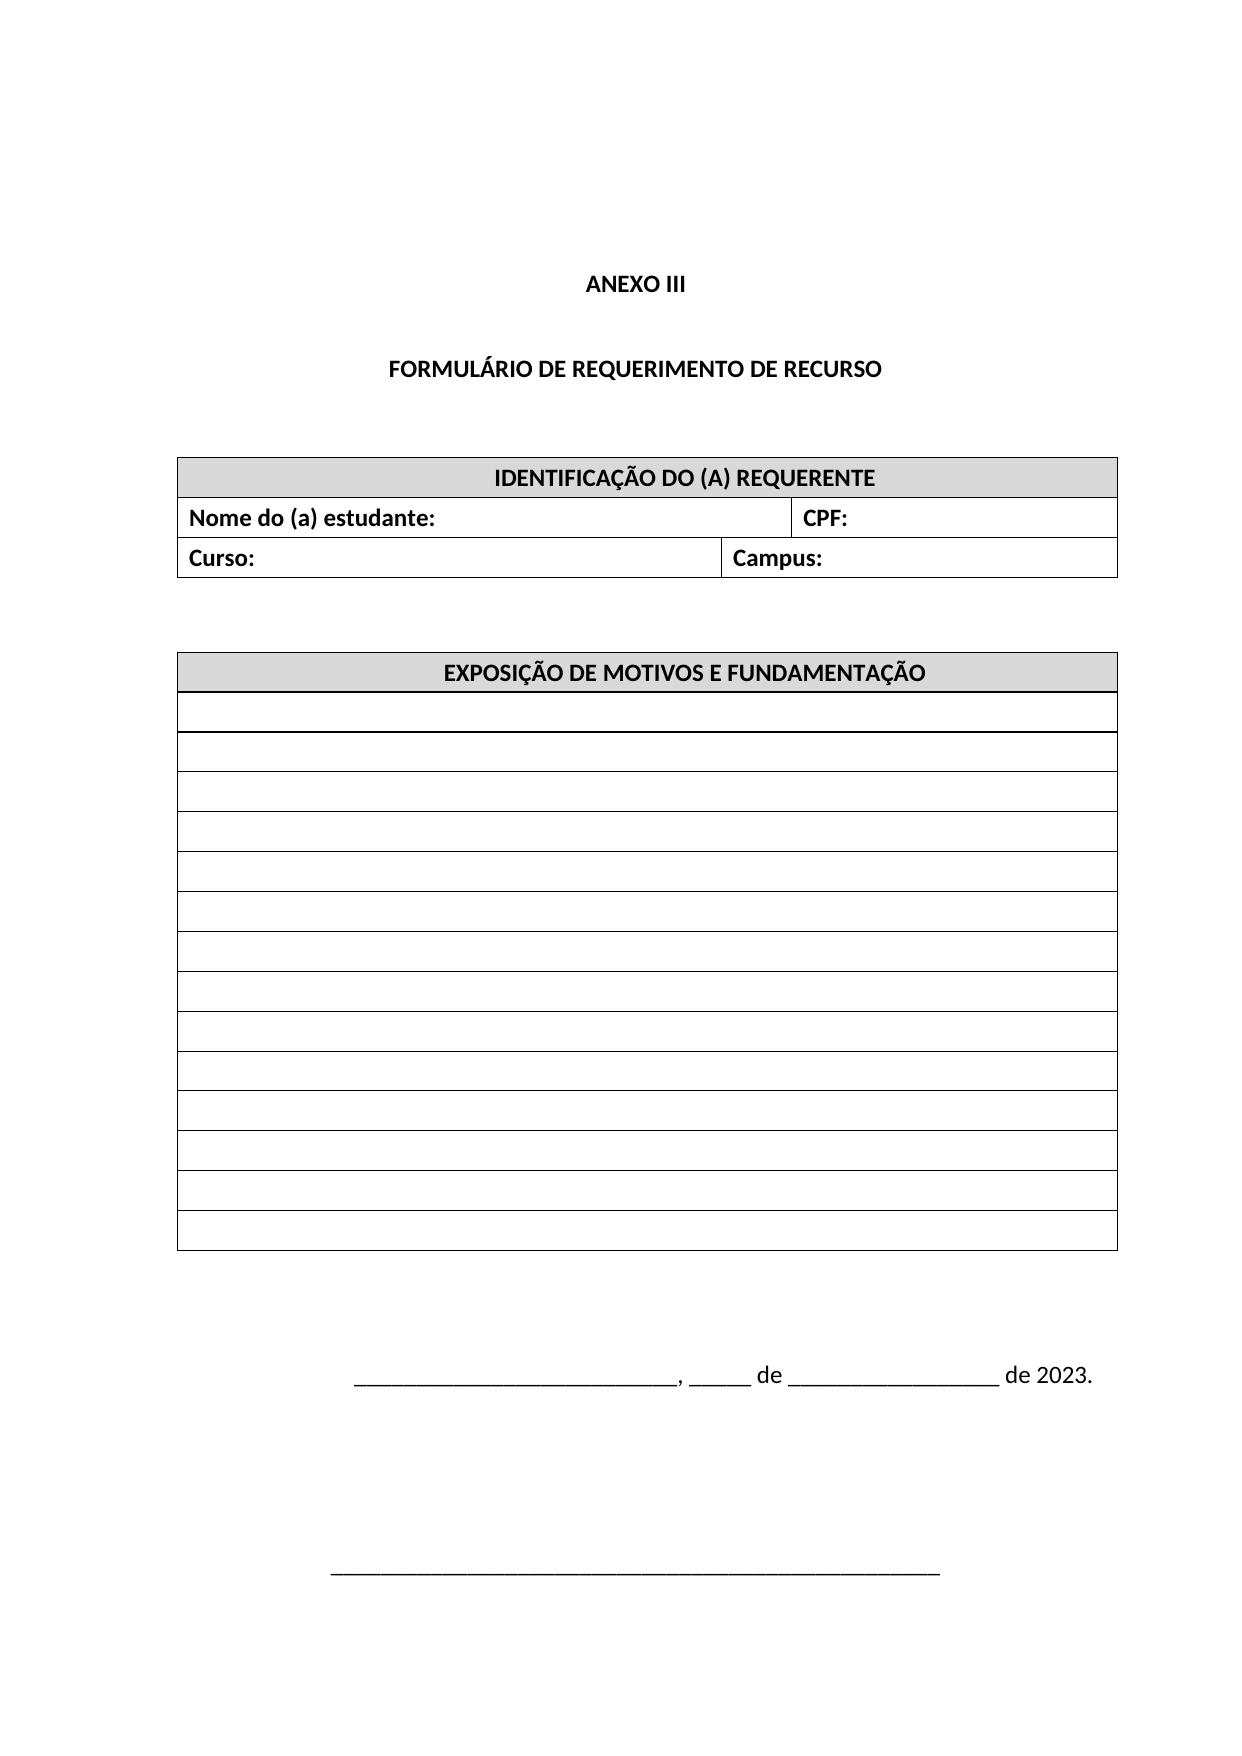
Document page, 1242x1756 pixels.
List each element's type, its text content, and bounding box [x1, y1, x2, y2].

table_header IDENTIFICAÇÃO DO (A) REQUERENTE [178, 458, 1117, 497]
table_cell [178, 1211, 1117, 1250]
table_cell [178, 772, 1117, 811]
table_cell [178, 1171, 1117, 1210]
table_cell [178, 1131, 1117, 1170]
table_cell [178, 852, 1117, 891]
table_cell [178, 812, 1117, 851]
text ANEXO III [177, 269, 1094, 299]
table_cell CPF: [792, 498, 1117, 537]
table_cell [178, 733, 1117, 771]
table_cell Nome do (a) estudante: [178, 498, 791, 537]
table_cell [178, 693, 1117, 731]
table_cell Curso: [178, 538, 721, 577]
table_cell [178, 932, 1117, 971]
table_cell [178, 1091, 1117, 1130]
table_cell [178, 1012, 1117, 1051]
table_header EXPOSIÇÃO DE MOTIVOS E FUNDAMENTAÇÃO [178, 653, 1117, 691]
text _________________________________________________ [177, 1548, 1094, 1578]
table_cell Campus: [722, 538, 1117, 577]
text __________________________, _____ de _________________ de 2023. [177, 1359, 1094, 1390]
table_cell [178, 892, 1117, 931]
table_cell [178, 972, 1117, 1011]
text FORMULÁRIO DE REQUERIMENTO DE RECURSO [177, 353, 1094, 384]
table_cell [178, 1052, 1117, 1090]
